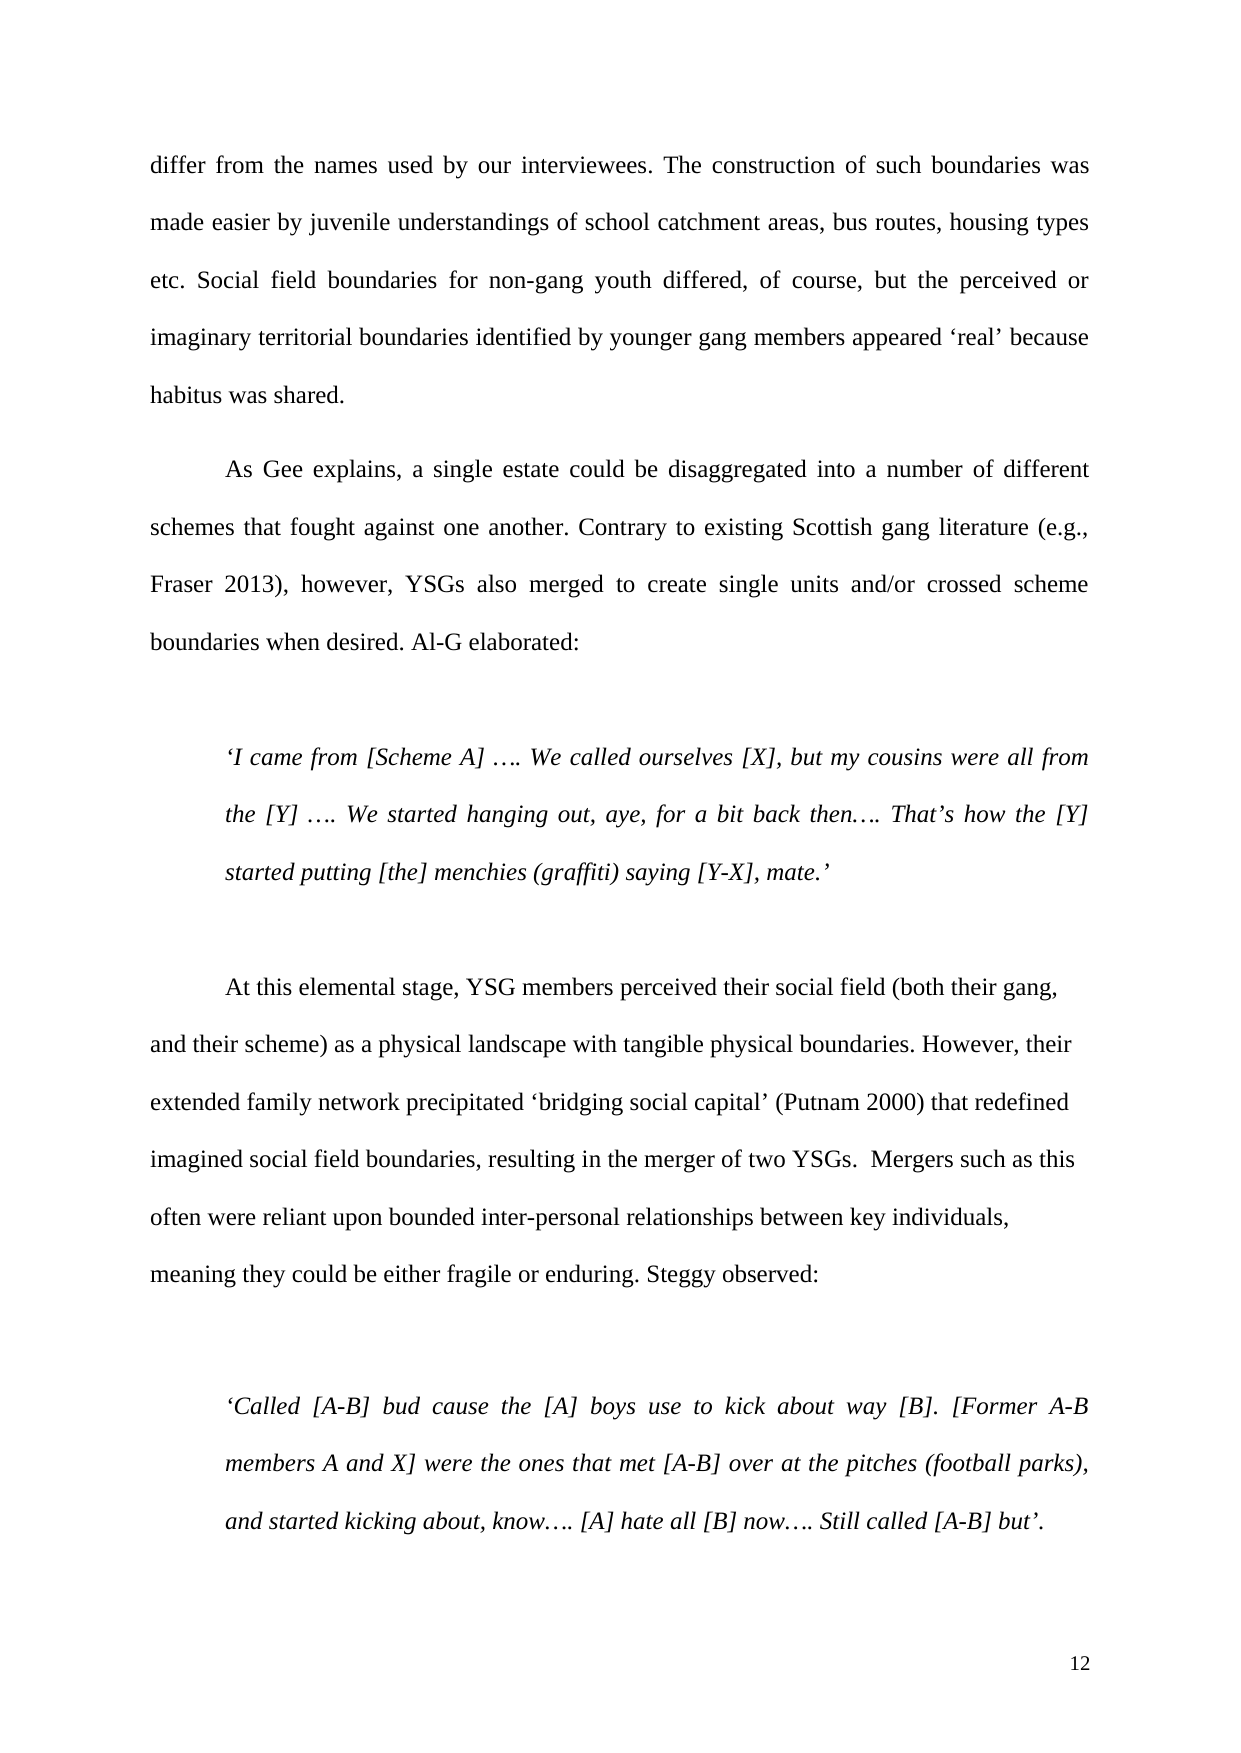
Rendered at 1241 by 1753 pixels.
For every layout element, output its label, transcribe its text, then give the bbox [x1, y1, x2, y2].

text ‘I came from [Scheme A] …. We called ourselves [X], but my cousins were all from the [Y] …. We started hanging out, aye, for a bit back then…. That’s how the [Y] started putting [the] menchies (graffiti) saying [Y-X], mate.’ [225, 742, 1090, 885]
text ‘Called [A-B] bud cause the [A] boys use to kick about way [B]. [Former A-B members A and X] were the ones that met [A-B] over at the pitches (football parks), and started kicking about, know…. [A] hate all [B] now…. Still called [A-B] but’. [225, 1391, 1090, 1534]
text At this elemental stage, YSG members perceived their social field (both their gang, and their scheme) as a physical landscape with tangible physical boundaries. However, their extended family network precipitated ‘bridging social capital’ (Putnam 2000) that redefined imagined social field boundaries, resulting in the merger of two YSGs. Mergers such as this often were reliant upon bounded inter-personal relationships between key individuals, meaning they could be either fragile or enduring. Steggy observed: [150, 972, 1090, 1288]
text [150, 150, 1090, 409]
text As Gee explains, a single estate could be disaggregated into a number of different schemes that fought against one another. Contrary to existing Scottish gang literature (e.g., Fraser 2013), however, YSGs also merged to create single units and/or crossed scheme boundaries when desired. Al-G elaborated: [150, 454, 1090, 655]
